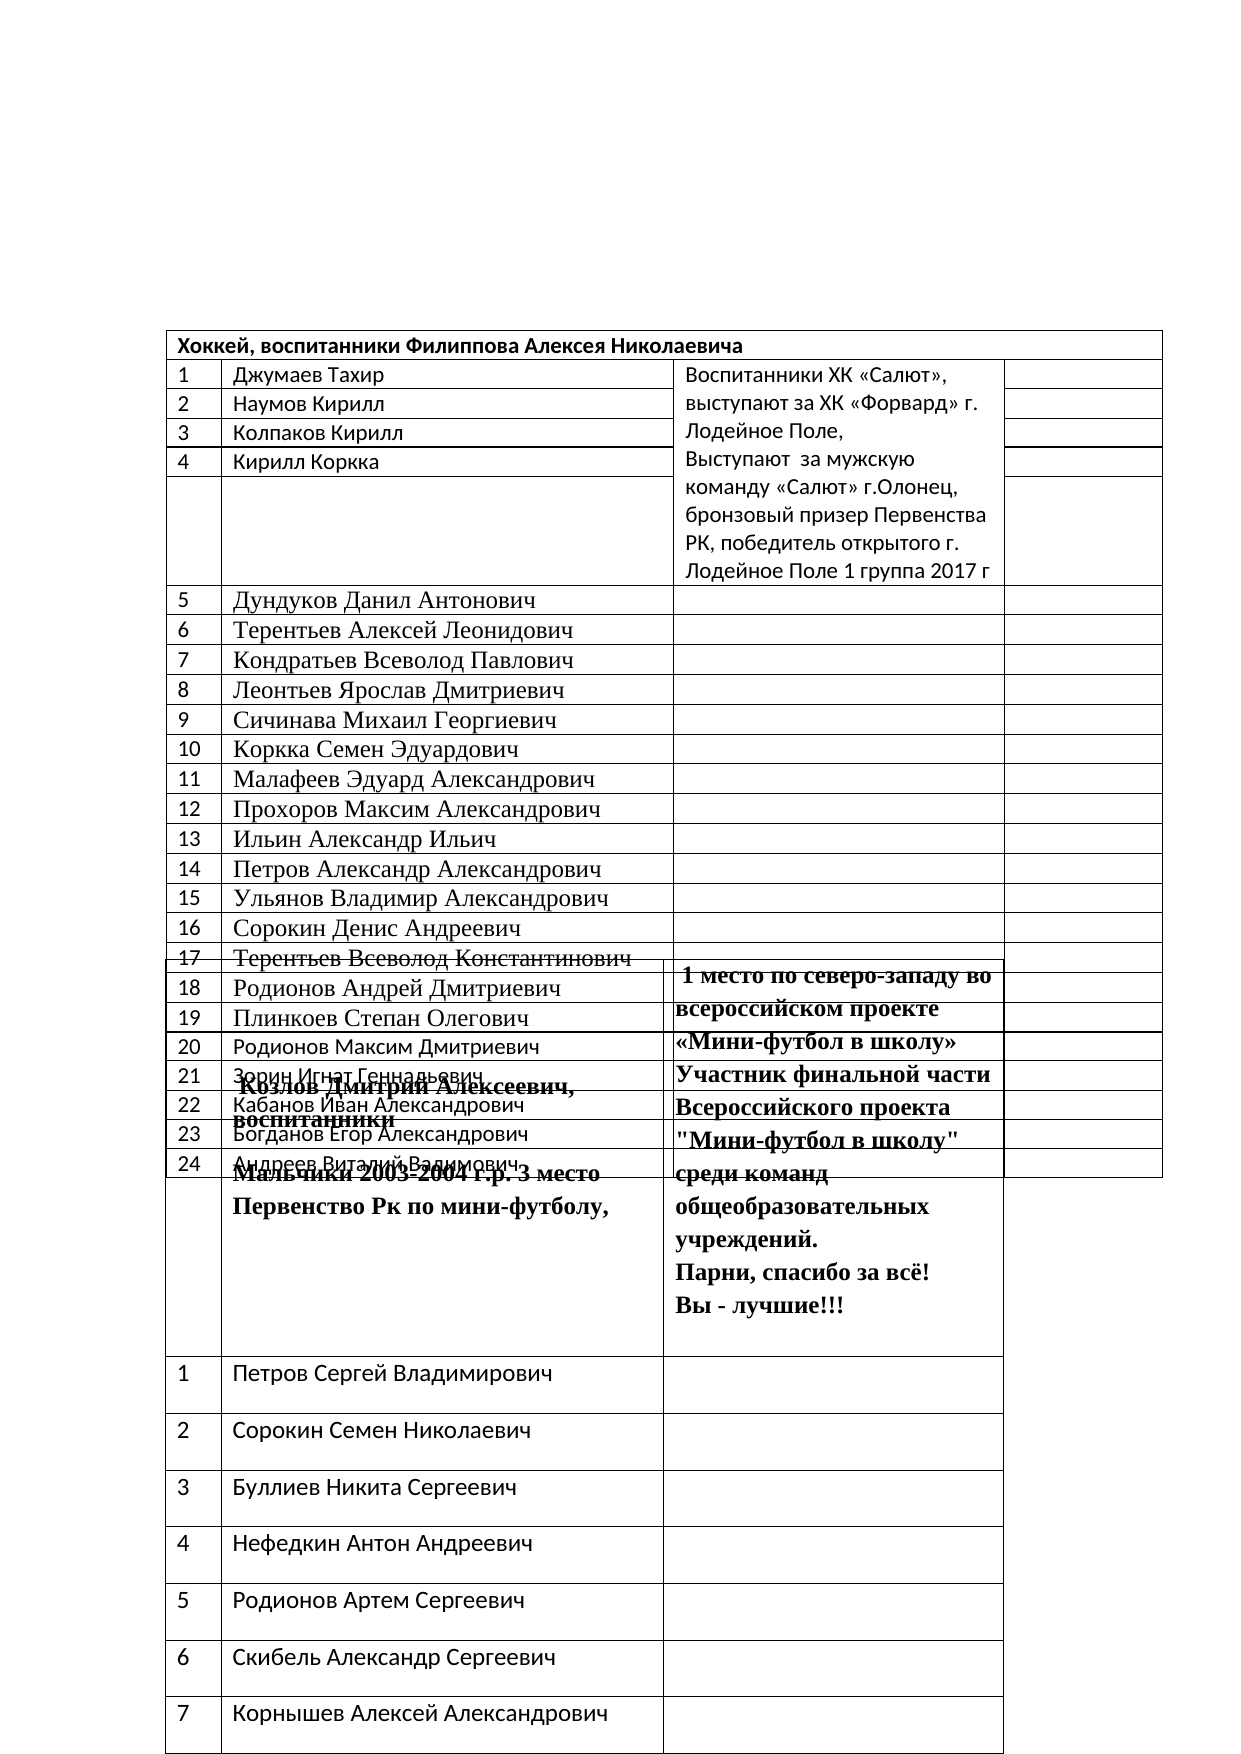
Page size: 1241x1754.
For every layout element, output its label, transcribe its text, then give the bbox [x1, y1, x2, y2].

table_cell Терентьев Всеволод Константинович [222, 943, 673, 959]
table_cell [674, 884, 1004, 912]
table_cell [674, 705, 1004, 733]
table_cell 3 [166, 1471, 221, 1526]
table_cell Терентьев Алексей Леонидович [222, 615, 673, 644]
table_cell [674, 615, 1004, 644]
table_cell 6 [167, 615, 221, 644]
table_cell Дундуков Данил Антонович [222, 586, 673, 614]
table_cell [167, 477, 221, 584]
table_cell Сичинава Михаил Георгиевич [222, 705, 673, 733]
table_cell [1005, 854, 1162, 882]
table_cell Кондратьев Всеволод Павлович [222, 645, 673, 674]
table_cell [1005, 1033, 1162, 1060]
table_cell [1005, 735, 1162, 763]
table_cell 10 [167, 735, 221, 763]
table_cell [1005, 477, 1162, 584]
table_cell [1005, 943, 1162, 972]
table_cell [1005, 913, 1162, 942]
table_cell 1 [166, 1357, 221, 1413]
table_cell Скибель Александр Сергеевич [222, 1641, 663, 1696]
table_cell 6 [166, 1641, 221, 1696]
table_cell 2 [166, 1414, 221, 1469]
table_cell [674, 943, 1004, 959]
table_cell Воспитанники ХК «Салют», выступают за ХК «Форвард» г. Лодейное Поле, Выступают за мужскую команду «Салют» г.Олонец, бронзовый призер Первенства РК, победитель открытого г. Лодейное Поле 1 группа 2017 г [674, 360, 1004, 584]
table_cell [1005, 615, 1162, 644]
table_cell [1005, 1091, 1162, 1118]
table_cell [1005, 448, 1162, 476]
table_cell [674, 735, 1004, 763]
table_cell [1005, 675, 1162, 704]
table_cell [664, 1697, 1003, 1753]
table_cell Ульянов Владимир Александрович [222, 884, 673, 912]
table_cell Наумов Кирилл [222, 389, 673, 417]
table_cell 13 [167, 824, 221, 853]
table_cell 4 [166, 1527, 221, 1583]
table_cell [664, 1527, 1003, 1583]
table_cell [674, 824, 1004, 853]
table_cell [1005, 586, 1162, 614]
table_header 1 место по северо-западу во всероссийском проекте «Мини-футбол в школу» Участник финальной части Всероссийского проекта "Мини-футбол в школу" среди команд общеобразовательных учреждений. Парни, спасибо за всё! Вы - лучшие!!! [664, 960, 1003, 1356]
table_cell Сорокин Денис Андреевич [222, 913, 673, 942]
table_cell 12 [167, 794, 221, 823]
table_cell Прохоров Максим Александрович [222, 794, 673, 823]
table_cell Колпаков Кирилл [222, 419, 673, 446]
table_cell 2 [167, 389, 221, 417]
table_cell 4 [167, 448, 221, 476]
table_cell [1005, 360, 1162, 388]
table_cell 8 [167, 675, 221, 704]
table_cell [674, 913, 1004, 942]
table_cell [222, 477, 673, 584]
table_cell [1005, 1003, 1162, 1031]
table_cell 17 [167, 943, 221, 959]
table_cell Ильин Александр Ильич [222, 824, 673, 853]
table_header Козлов Дмитрий Алексеевич, воспитанники Мальчики 2003-2004 г.р. 3 место Первенство Рк по мини-футболу, [222, 960, 663, 1356]
table_cell 5 [166, 1584, 221, 1639]
table_cell Леонтьев Ярослав Дмитриевич [222, 675, 673, 704]
table_cell Кирилл Коркка [222, 448, 673, 476]
table_cell [664, 1357, 1003, 1413]
table_cell [1005, 705, 1162, 733]
table_cell Малафеев Эдуард Александрович [222, 764, 673, 793]
table_cell Коркка Семен Эдуардович [222, 735, 673, 763]
table_cell 7 [167, 645, 221, 674]
table_cell [664, 1641, 1003, 1696]
table_cell [664, 1471, 1003, 1526]
table_cell 5 [167, 586, 221, 614]
table_cell Корнышев Алексей Александрович [222, 1697, 663, 1753]
table_cell [1005, 1061, 1162, 1089]
table_cell Нефедкин Антон Андреевич [222, 1527, 663, 1583]
table_cell [1005, 764, 1162, 793]
table_cell [674, 586, 1004, 614]
table_cell [1005, 794, 1162, 823]
table_cell [664, 1414, 1003, 1469]
table_cell [674, 675, 1004, 704]
table_cell [1005, 645, 1162, 674]
table_cell 15 [167, 884, 221, 912]
table_header [166, 960, 221, 1356]
table_cell 14 [167, 854, 221, 882]
table_cell [1005, 824, 1162, 853]
table_cell 16 [167, 913, 221, 942]
table_cell Родионов Артем Сергеевич [222, 1584, 663, 1639]
table_cell [1005, 1149, 1162, 1177]
table_cell [1005, 884, 1162, 912]
table_cell [674, 794, 1004, 823]
table_cell [674, 645, 1004, 674]
table_cell [674, 764, 1004, 793]
table_cell [1005, 389, 1162, 417]
table_cell [1005, 1120, 1162, 1148]
table_cell 11 [167, 764, 221, 793]
table_cell 9 [167, 705, 221, 733]
table_cell 7 [166, 1697, 221, 1753]
table_cell Петров Александр Александрович [222, 854, 673, 882]
table_cell [1005, 973, 1162, 1002]
table_cell [674, 854, 1004, 882]
table_cell Петров Сергей Владимирович [222, 1357, 663, 1413]
table_cell Буллиев Никита Сергеевич [222, 1471, 663, 1526]
table_header Хоккей, воспитанники Филиппова Алексея Николаевича [167, 331, 1162, 359]
table_cell Сорокин Семен Николаевич [222, 1414, 663, 1469]
table_cell [1005, 419, 1162, 446]
table_cell 3 [167, 419, 221, 446]
table_cell Джумаев Тахир [222, 360, 673, 388]
table_cell [664, 1584, 1003, 1639]
table_cell 1 [167, 360, 221, 388]
